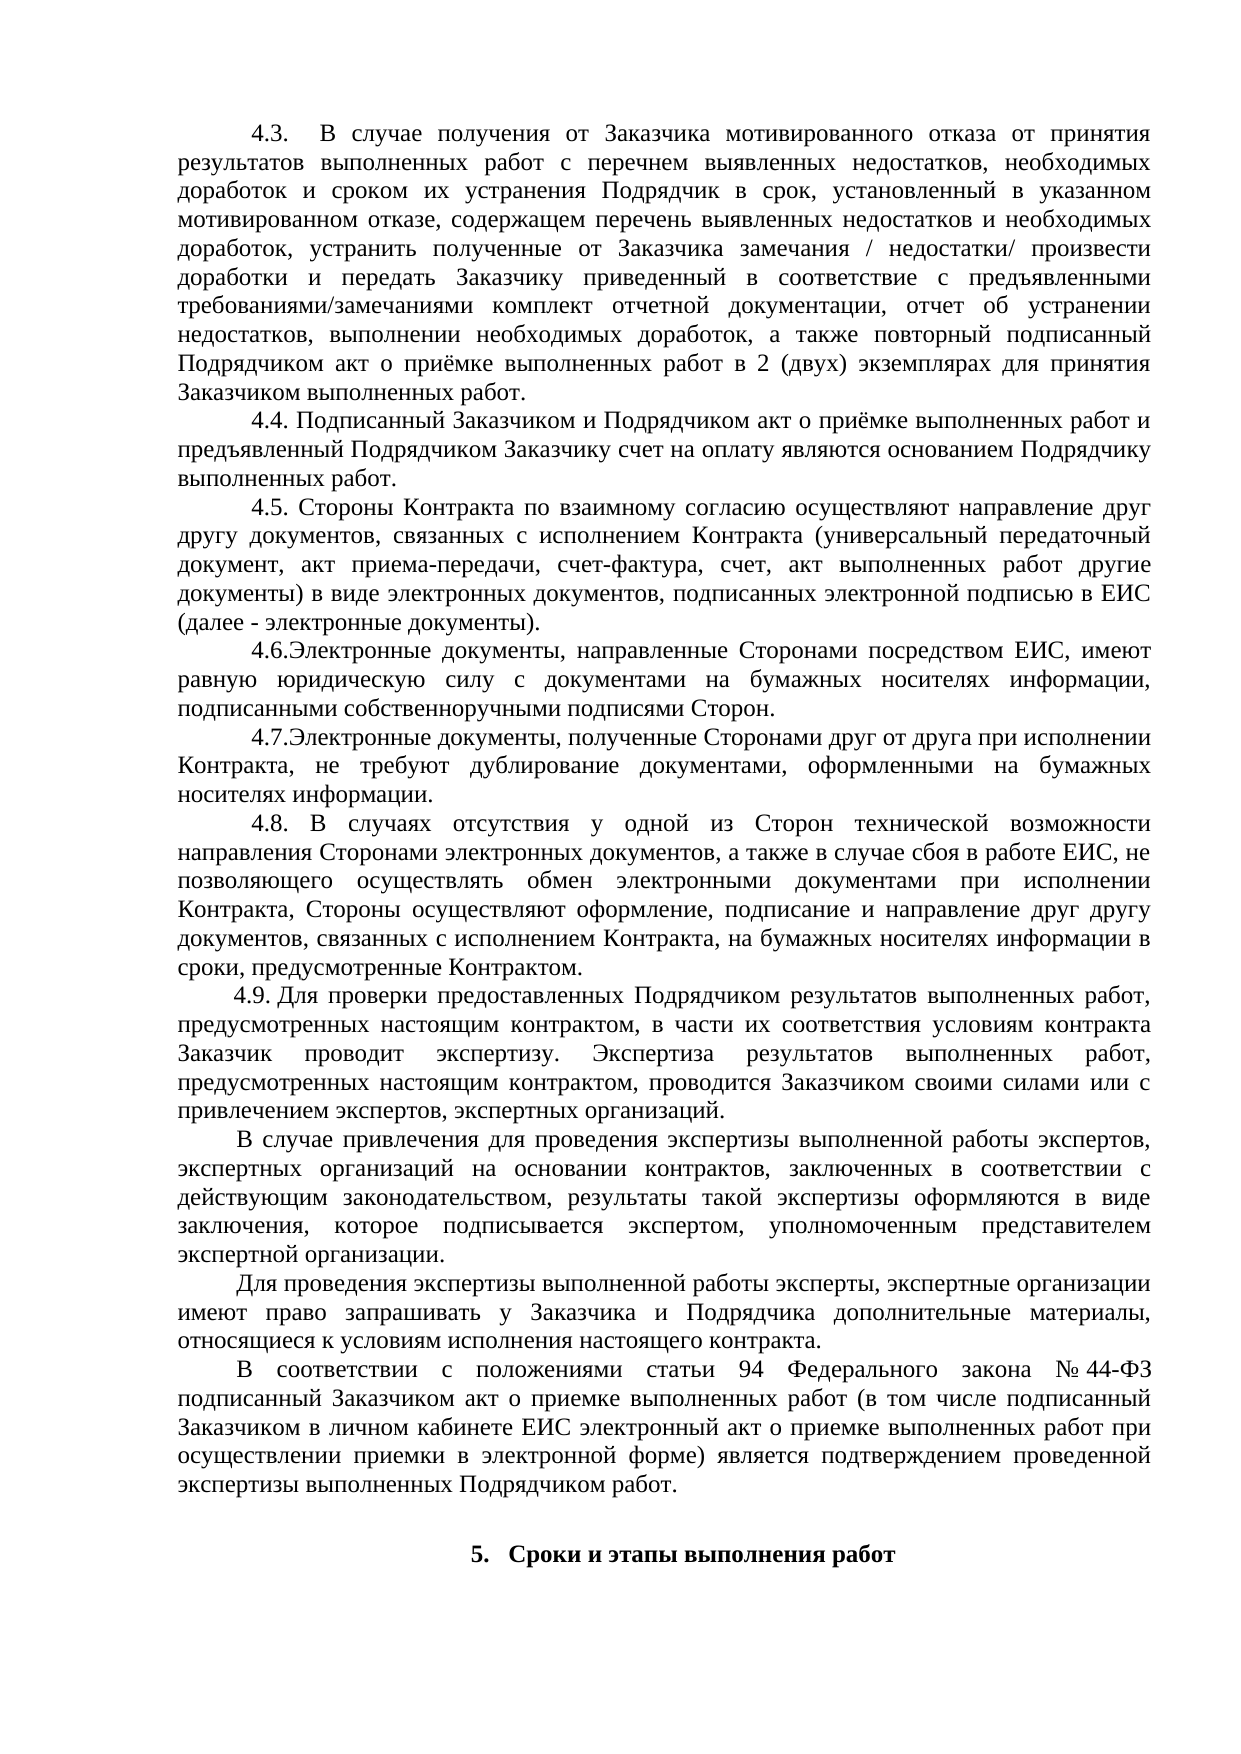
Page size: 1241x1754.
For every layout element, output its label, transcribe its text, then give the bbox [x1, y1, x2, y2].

text 4.3. В случае получения от Заказчика мотивированного отказа от принятия результатов выполненных работ с перечнем выявленных недостатков, необходимых доработок и сроком их устранения Подрядчик в срок, установленный в указанном мотивированном отказе, содержащем перечень выявленных недостатков и необходимых доработок, устранить полученные от Заказчика замечания / недостатки/ произвести доработки и передать Заказчику приведенный в соответствие с предъявленными требованиями/замечаниями комплект отчетной документации, отчет об устранении недостатков, выполнении необходимых доработок, а также повторный подписанный Подрядчиком акт о приёмке выполненных работ в 2 (двух) экземплярах для принятия Заказчиком выполненных работ. [177, 118, 1152, 406]
text 4.8. В случаях отсутствия у одной из Сторон технической возможности направления Сторонами электронных документов, а также в случае сбоя в работе ЕИС, не позволяющего осуществлять обмен электронными документами при исполнении Контракта, Стороны осуществляют оформление, подписание и направление друг другу документов, связанных с исполнением Контракта, на бумажных носителях информации в сроки, предусмотренные Контрактом. [177, 808, 1152, 981]
text В соответствии с положениями статьи 94 Федерального закона № 44-ФЗ подписанный Заказчиком акт о приемке выполненных работ (в том числе подписанный Заказчиком в личном кабинете ЕИС электронный акт о приемке выполненных работ при осуществлении приемки в электронной форме) является подтверждением проведенной экспертизы выполненных Подрядчиком работ. [177, 1354, 1152, 1498]
text 4.6.Электронные документы, направленные Сторонами посредством ЕИС, имеют равную юридическую силу с документами на бумажных носителях информации, подписанными собственноручными подписями Сторон. [177, 636, 1152, 722]
list Сроки и этапы выполнения работ [215, 1539, 1152, 1568]
text 4.7.Электронные документы, полученные Сторонами друг от друга при исполнении Контракта, не требуют дублирование документами, оформленными на бумажных носителях информации. [177, 722, 1152, 808]
text 4.5. Стороны Контракта по взаимному согласию осуществляют направление друг другу документов, связанных с исполнением Контракта (универсальный передаточный документ, акт приема-передачи, счет-фактура, счет, акт выполненных работ другие документы) в виде электронных документов, подписанных электронной подписью в ЕИС (далее - электронные документы). [177, 492, 1152, 636]
text В случае привлечения для проведения экспертизы выполненной работы экспертов, экспертных организаций на основании контрактов, заключенных в соответствии с действующим законодательством, результаты такой экспертизы оформляются в виде заключения, которое подписывается экспертом, уполномоченным представителем экспертной организации. [177, 1124, 1152, 1268]
text Для проведения экспертизы выполненной работы эксперты, экспертные организации имеют право запрашивать у Заказчика и Подрядчика дополнительные материалы, относящиеся к условиям исполнения настоящего контракта. [177, 1268, 1152, 1354]
text 4.9. Для проверки предоставленных Подрядчиком результатов выполненных работ, предусмотренных настоящим контрактом, в части их соответствия условиям контракта Заказчик проводит экспертизу. Экспертиза результатов выполненных работ, предусмотренных настоящим контрактом, проводится Заказчиком своими силами или с привлечением экспертов, экспертных организаций. [177, 981, 1152, 1124]
text 4.4. Подписанный Заказчиком и Подрядчиком акт о приёмке выполненных работ и предъявленный Подрядчиком Заказчику счет на оплату являются основанием Подрядчику выполненных работ. [177, 406, 1152, 492]
